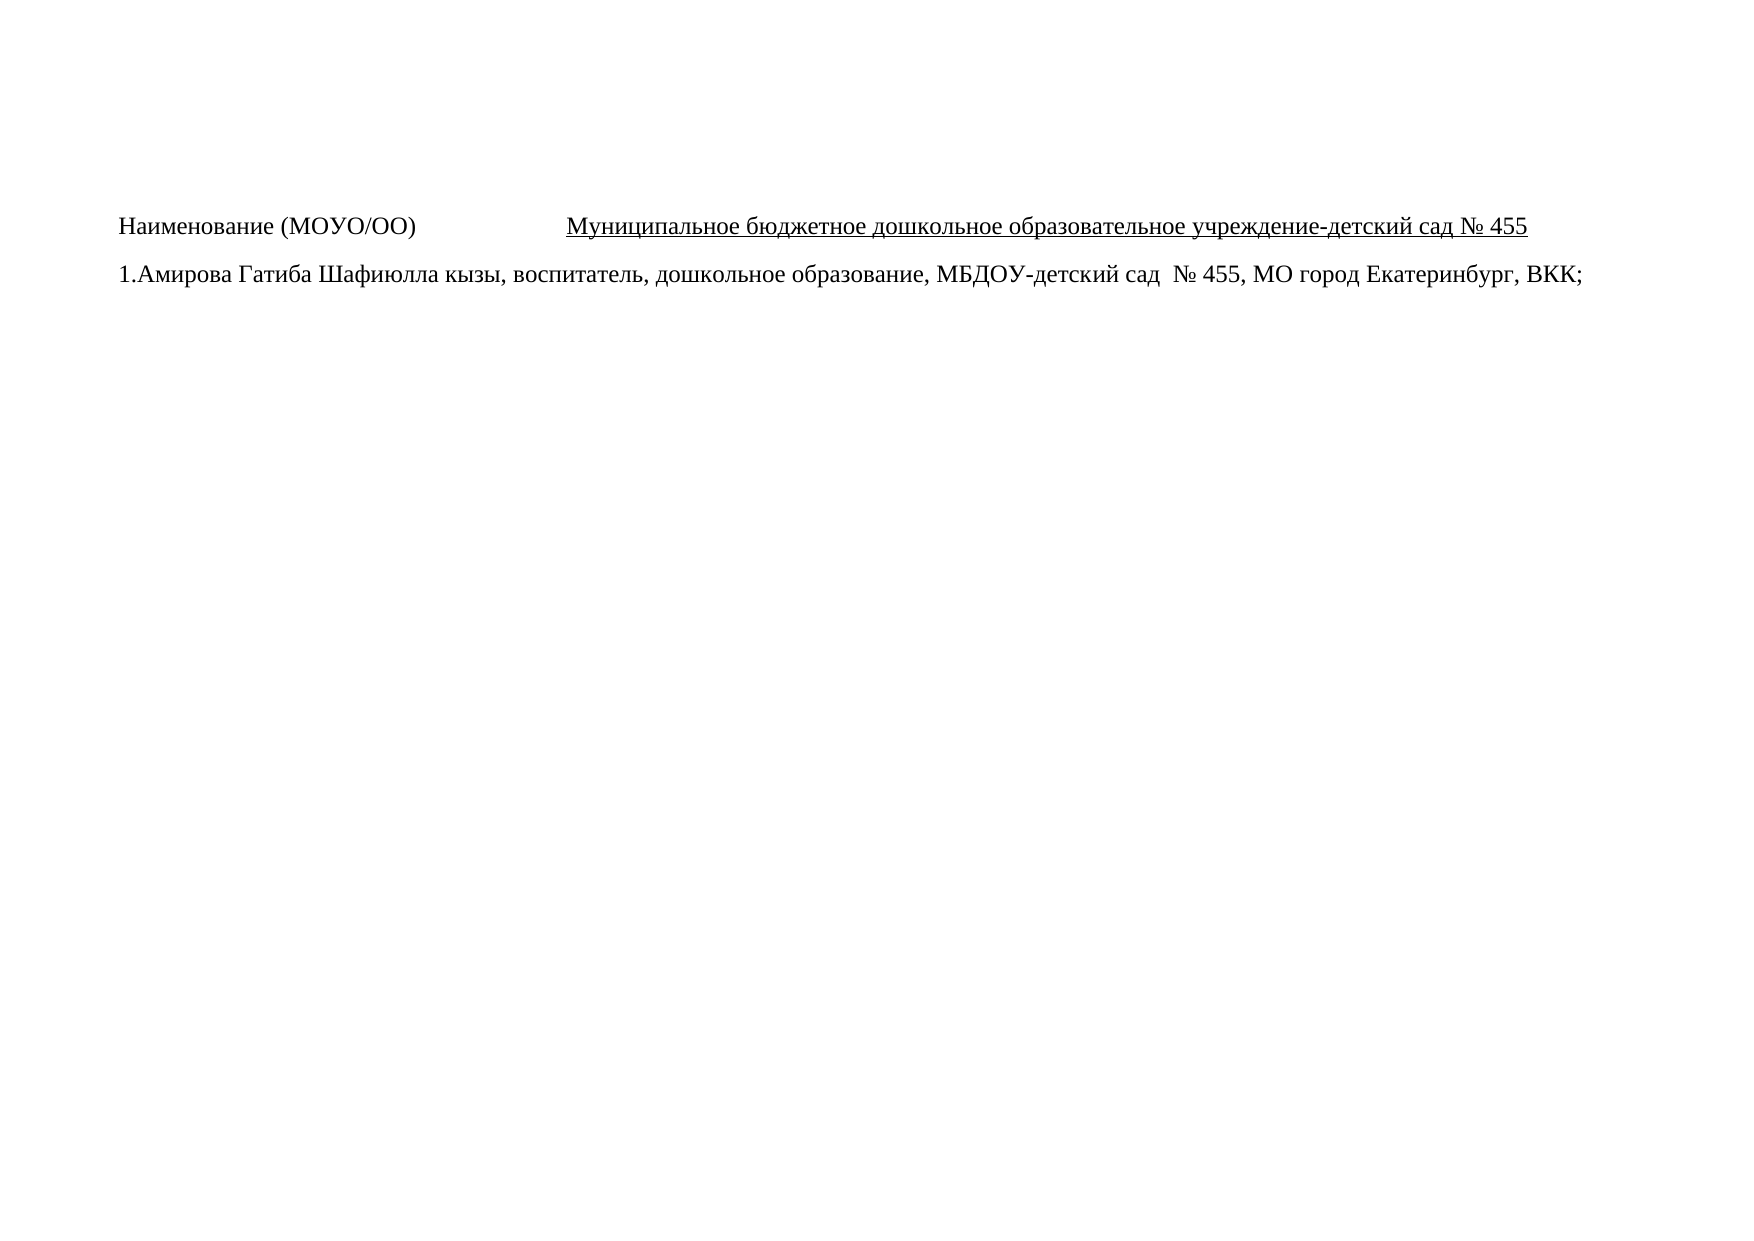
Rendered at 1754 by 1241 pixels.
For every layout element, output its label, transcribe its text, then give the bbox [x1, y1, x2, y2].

text 1.Амирова Гатиба Шафиюлла кызы, воспитатель, дошкольное образование, МБДОУ-детский сад № 455, МО город Екатеринбург, ВКК; [118, 259, 1636, 287]
text Наименование (МОУО/ОО) Муниципальное бюджетное дошкольное образовательное учреждение-детский сад № 455 [118, 211, 1636, 240]
